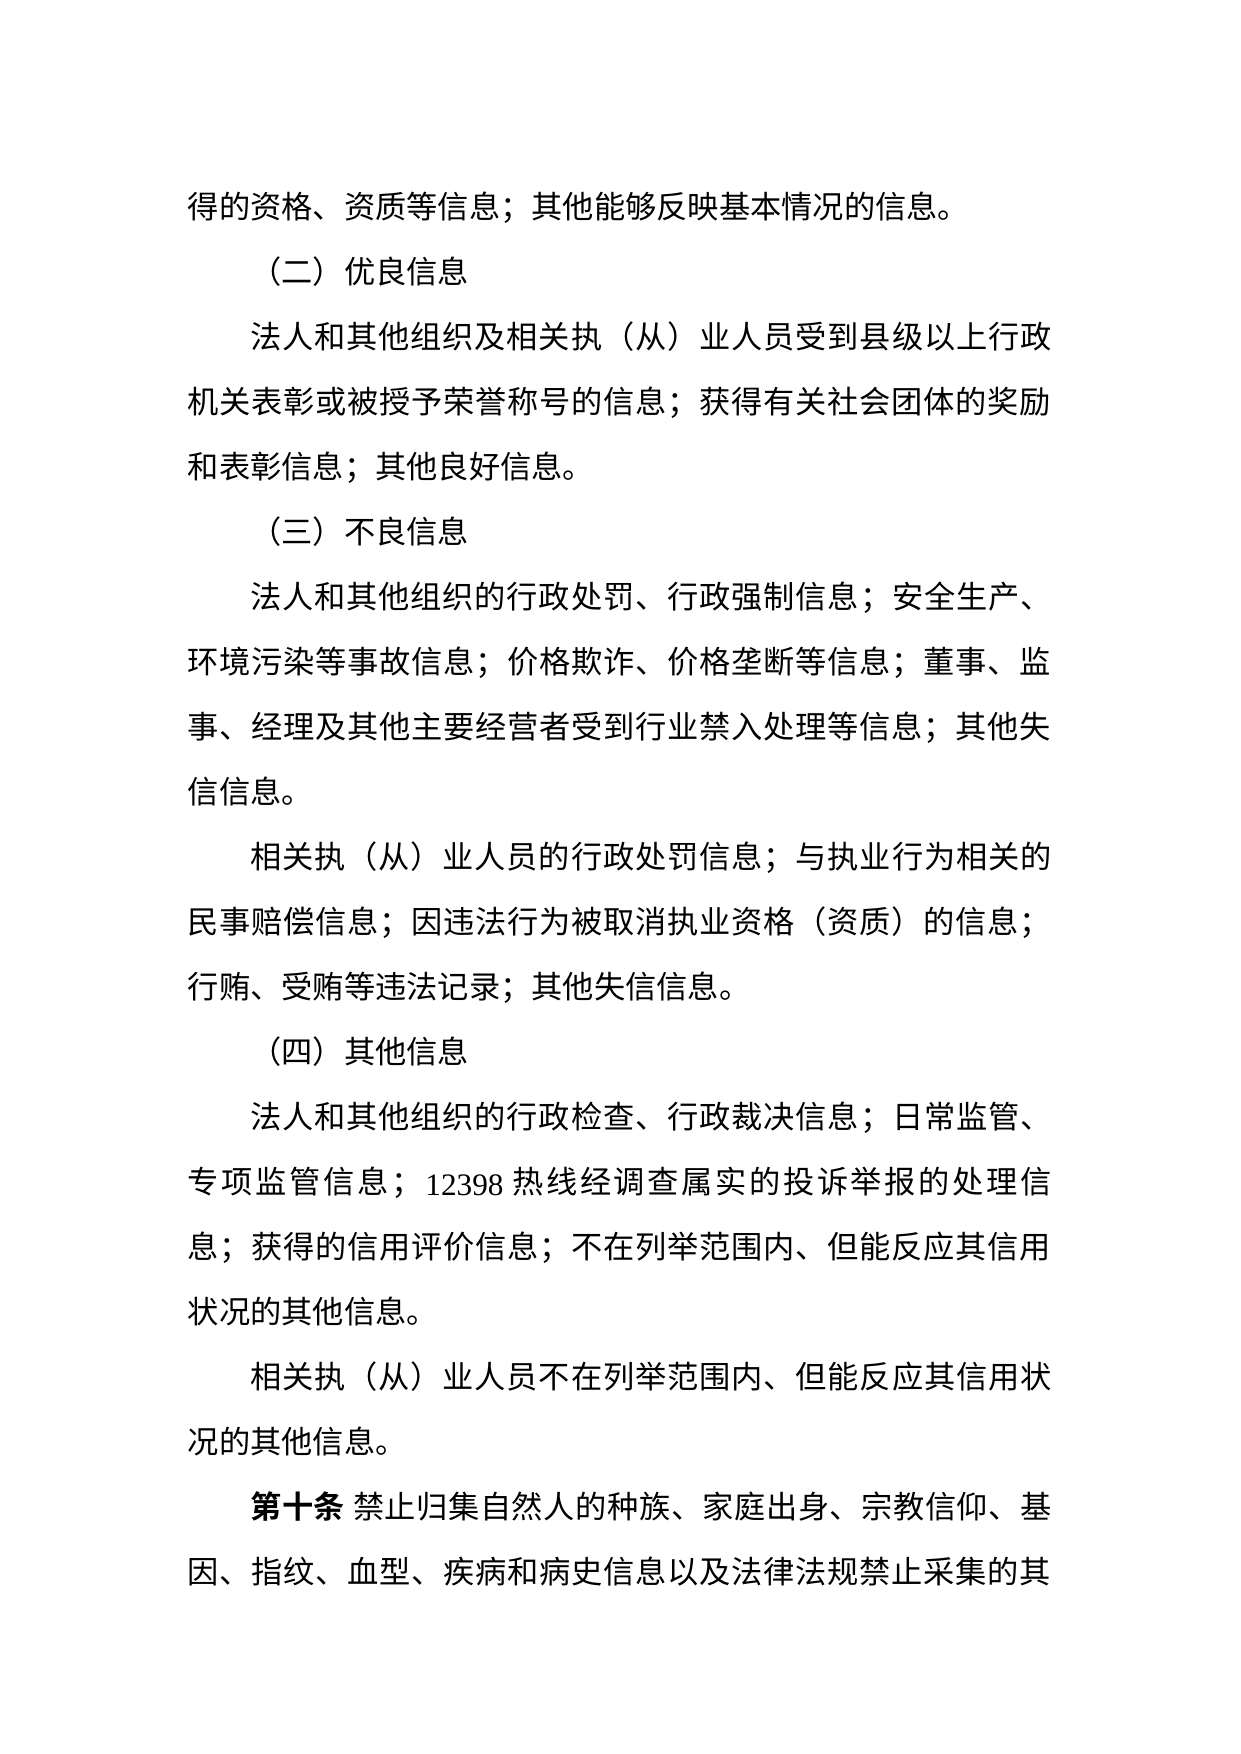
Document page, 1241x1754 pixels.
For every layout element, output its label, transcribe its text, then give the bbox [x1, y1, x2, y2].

text （二）优良信息 [188, 227, 1053, 292]
text 法人和其他组织的行政处罚、行政强制信息；安全生产、环境污染等事故信息；价格欺诈、价格垄断等信息；董事、监事、经理及其他主要经营者受到行业禁入处理等信息；其他失信信息。 [188, 552, 1053, 812]
text 相关执（从）业人员的行政处罚信息；与执业行为相关的民事赔偿信息；因违法行为被取消执业资格（资质）的信息；行贿、受贿等违法记录；其他失信信息。 [188, 812, 1053, 1007]
text 法人和其他组织及相关执（从）业人员受到县级以上行政机关表彰或被授予荣誉称号的信息；获得有关社会团体的奖励和表彰信息；其他良好信息。 [188, 292, 1053, 487]
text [188, 1462, 1053, 1592]
text （三）不良信息 [188, 487, 1053, 552]
text （四）其他信息 [188, 1007, 1053, 1072]
text 法人和其他组织的行政检查、行政裁决信息；日常监管、专项监管信息；12398热线经调查属实的投诉举报的处理信息；获得的信用评价信息；不在列举范围内、但能反应其信用状况的其他信息。 [188, 1072, 1053, 1332]
text 相关执（从）业人员不在列举范围内、但能反应其信用状况的其他信息。 [188, 1332, 1053, 1462]
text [188, 162, 1053, 227]
